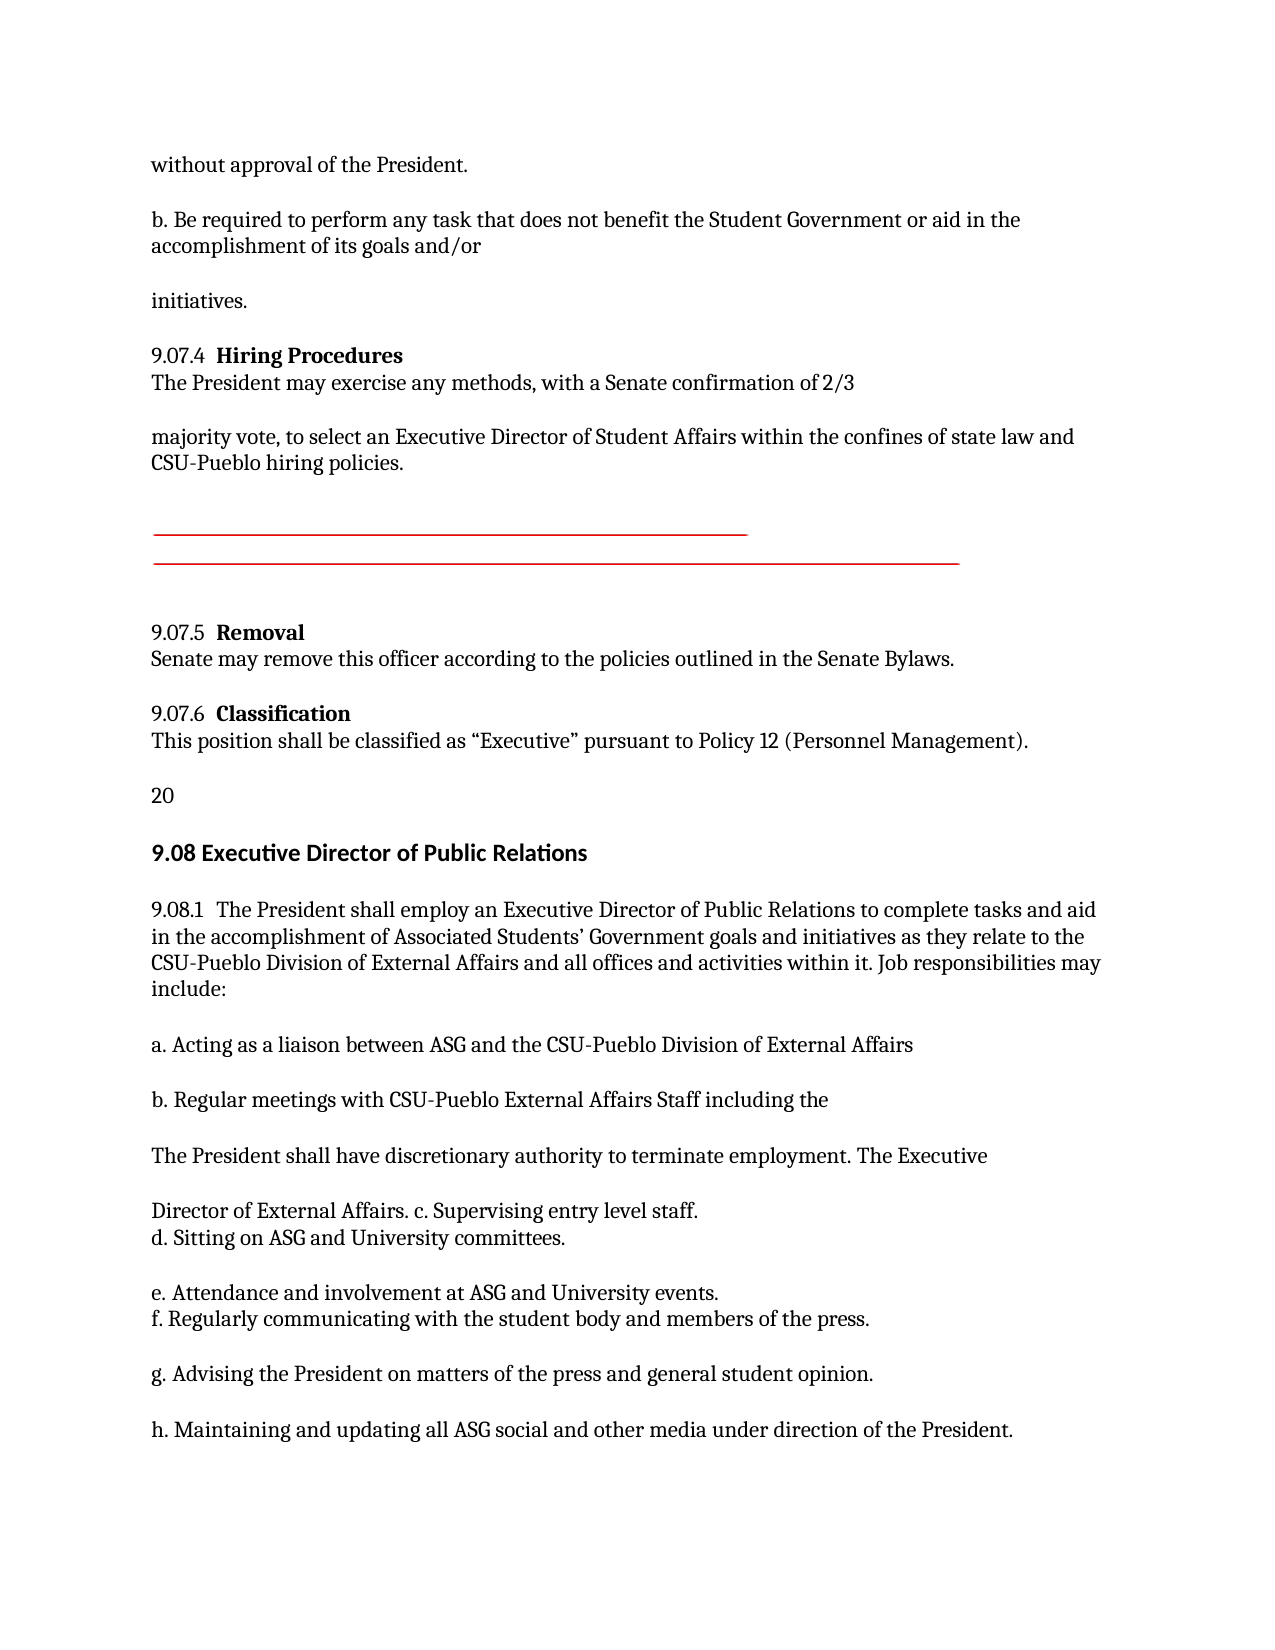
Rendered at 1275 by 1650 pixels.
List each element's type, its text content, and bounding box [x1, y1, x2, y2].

text initiatives. [151, 288, 1244, 314]
text majority vote, to select an Executive Director of Student Affairs within the confines of state law and CSU-Pueblo hiring policies. [151, 424, 1116, 476]
list Be required to perform any task that does not benefit the Student Government or aid in the accomplishment of its goals and/or [151, 206, 1062, 259]
text without approval of the President. [151, 151, 1244, 178]
subtitle Executive Director of Public Relations [151, 837, 1244, 868]
subtitle Removal [151, 620, 1244, 646]
subtitle Hiring Procedures [151, 343, 1244, 369]
list Acting as a liaison between ASG and the CSU-Pueblo Division of External Affairs [151, 1031, 1244, 1058]
text The President may exercise any methods, with a Senate confirmation of 2/3 [151, 369, 1244, 396]
list Regular meetings with CSU-Pueblo External Affairs Staff including the [151, 1086, 1244, 1113]
subtitle Classification [151, 701, 1244, 728]
list Regularly communicating with the student body and members of the press. [151, 1306, 1244, 1332]
list Maintaining and updating all ASG social and other media under direction of the President. [151, 1416, 1244, 1443]
list Advising the President on matters of the press and general student opinion. [151, 1361, 1244, 1387]
list The President shall employ an Executive Director of Public Relations to complete tasks and aid in the accomplishment of Associated Students’ Government goals and initiatives as they relate to the CSU-Pueblo Division of External Affairs and all offices and activities within it. Job responsibilities may include: [151, 897, 1103, 1002]
text Senate may remove this officer according to the policies outlined in the Senate Bylaws. [151, 646, 1244, 673]
list Sitting on ASG and University committees. [151, 1225, 1244, 1251]
list Attendance and involvement at ASG and University events. [151, 1279, 1244, 1306]
text This position shall be classified as “Executive” pursuant to Policy 12 (Personnel Management). 20 [151, 728, 1056, 809]
text The President shall have discretionary authority to terminate employment. The Executive Director of External Affairs. c. Supervising entry level staff. [151, 1114, 1007, 1224]
